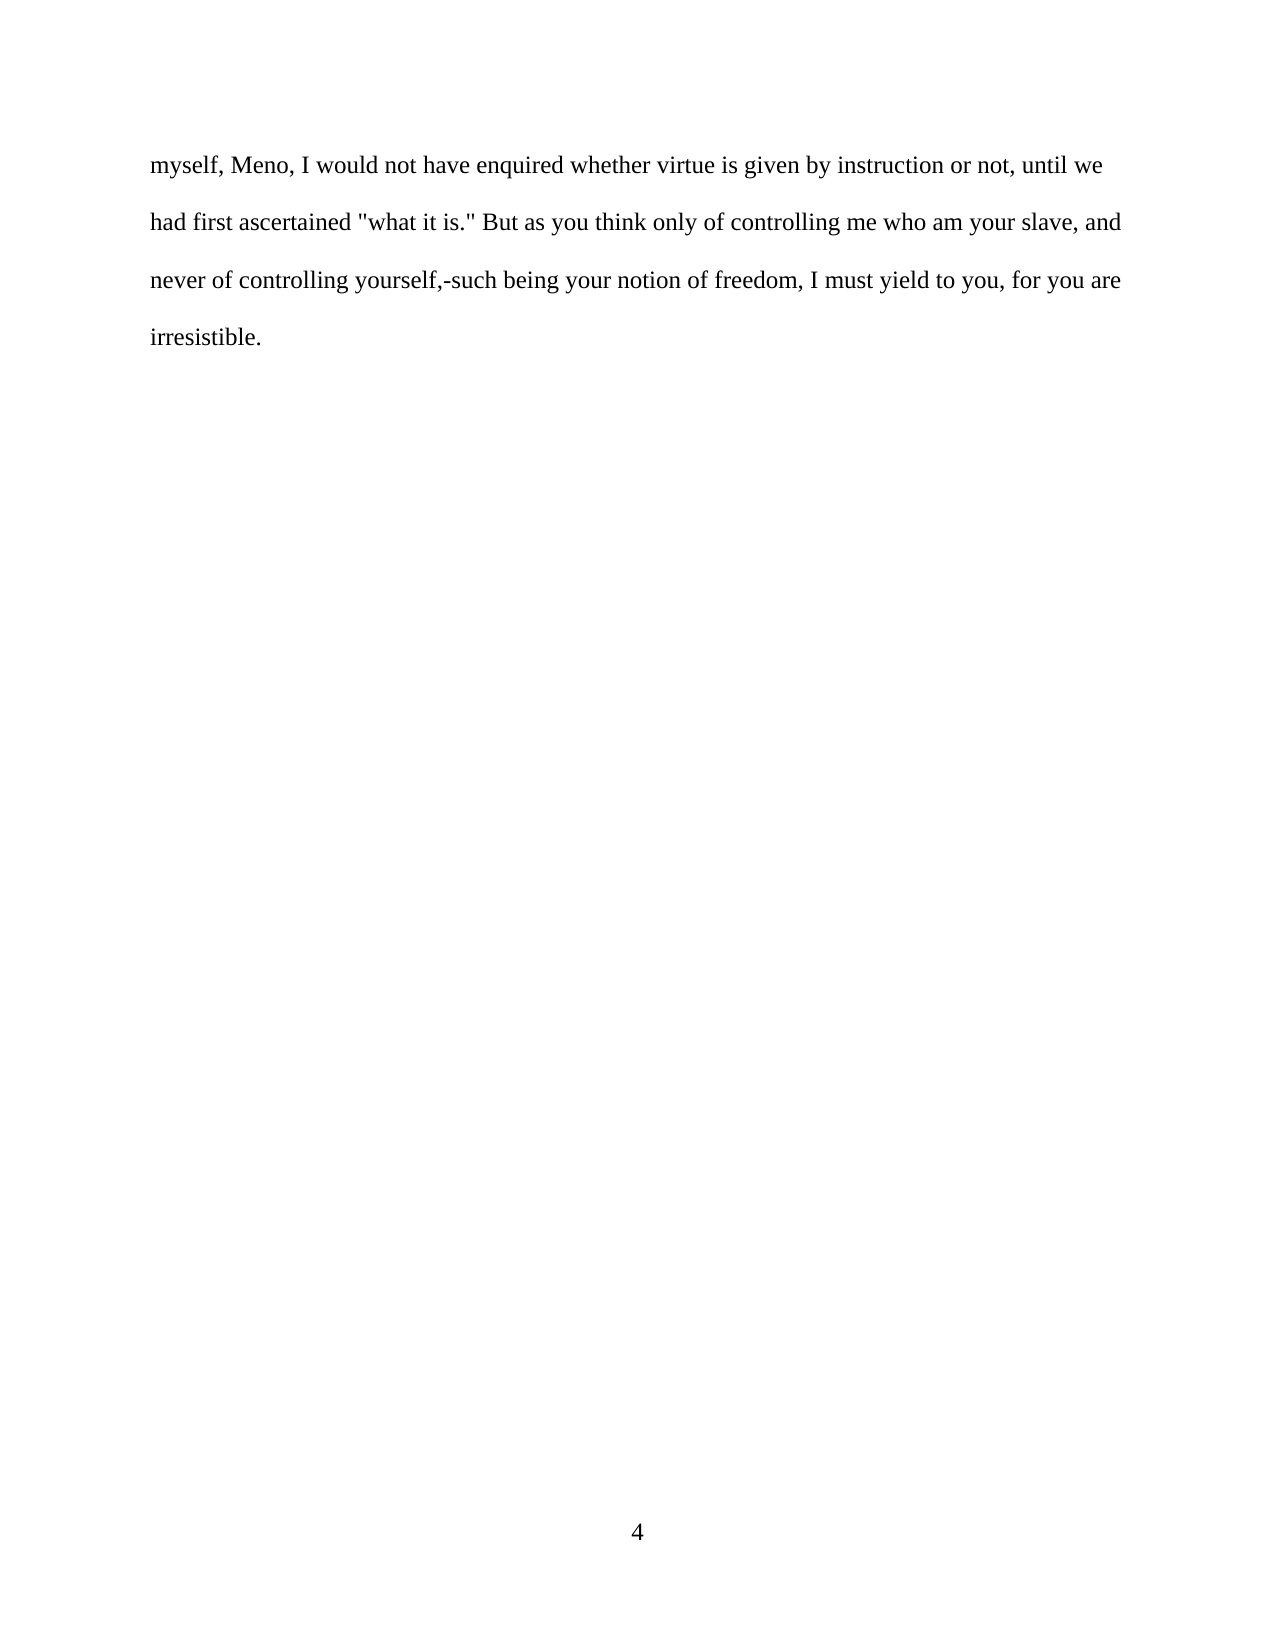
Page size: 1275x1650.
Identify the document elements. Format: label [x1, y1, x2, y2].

text [150, 150, 1125, 351]
